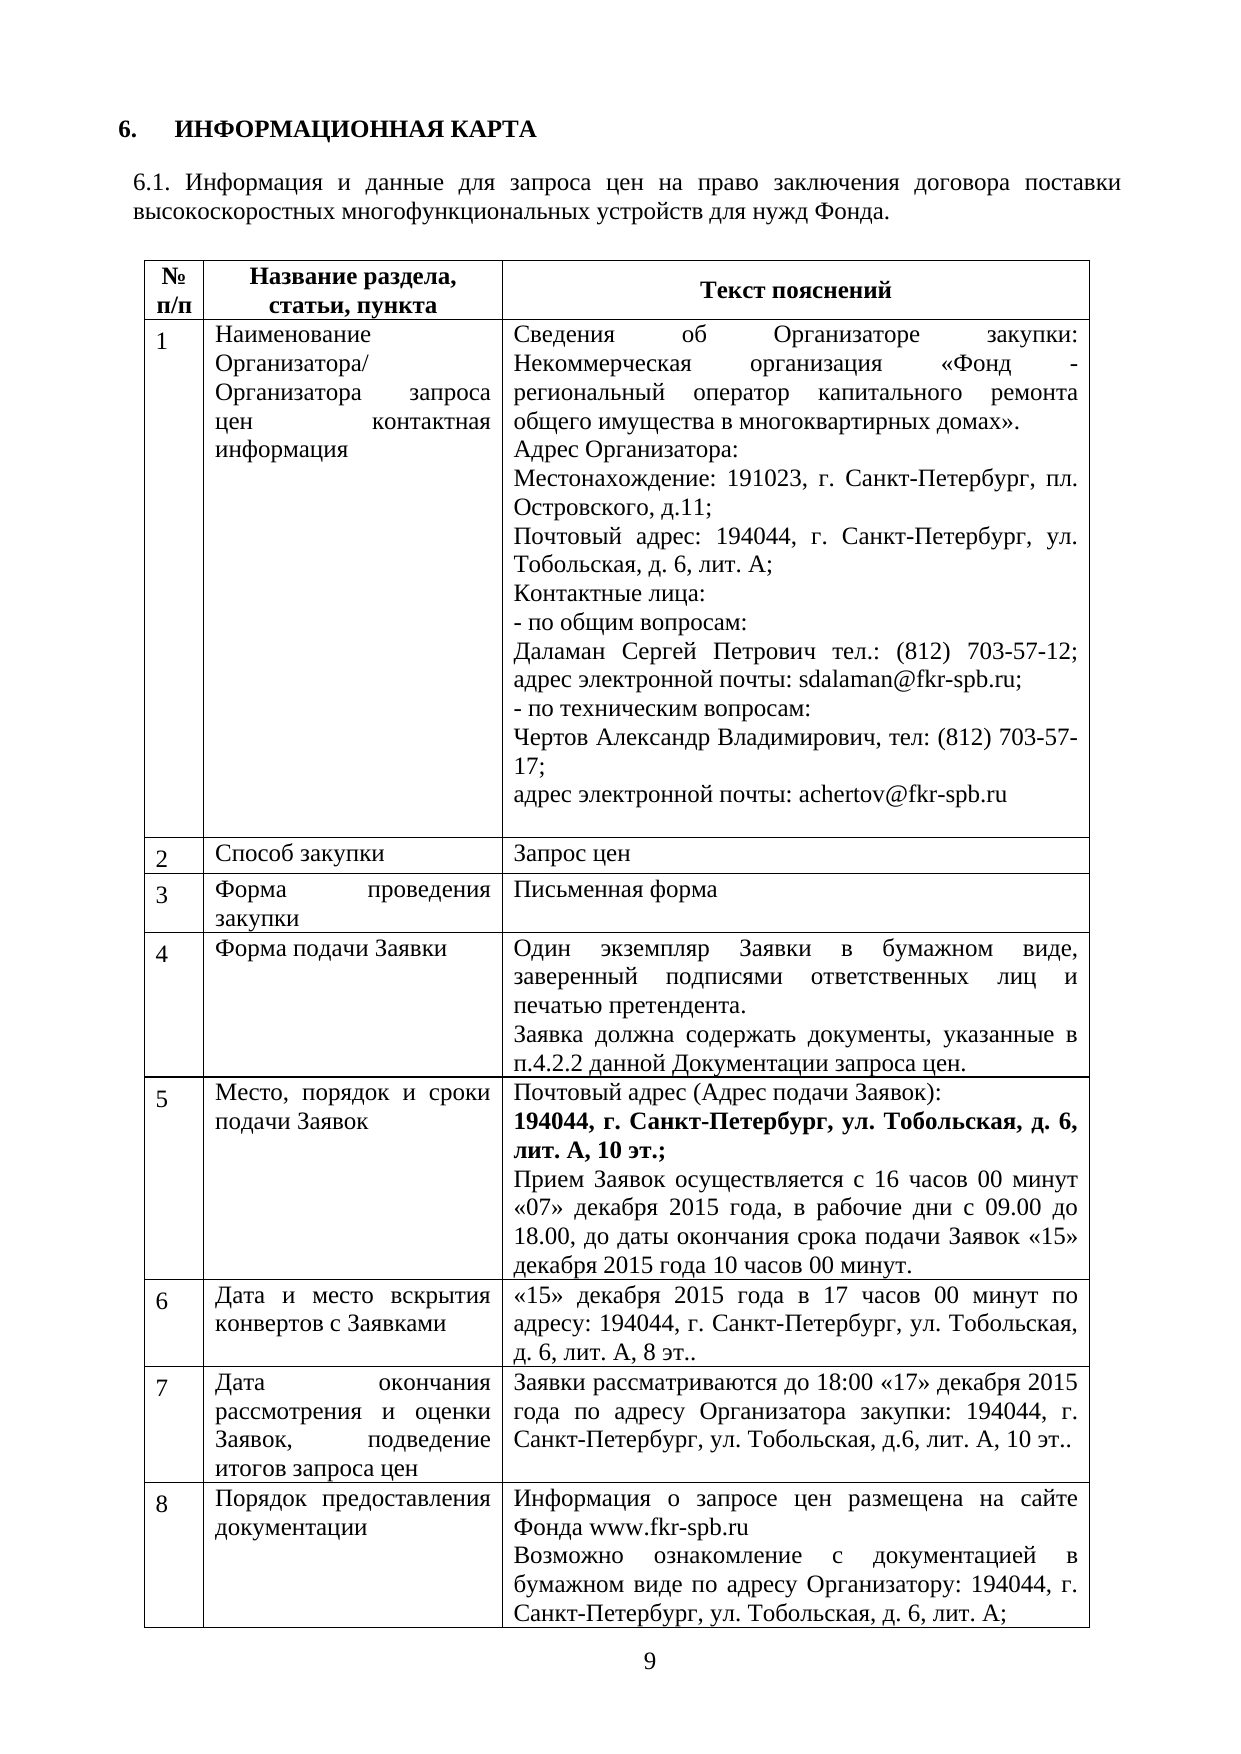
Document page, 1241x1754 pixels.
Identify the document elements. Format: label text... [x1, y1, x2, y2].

table_header № п/п [145, 261, 203, 318]
table_cell Письменная форма [503, 874, 1089, 932]
subtitle ИНФОРМАЦИОННАЯ КАРТА [118, 114, 1181, 142]
table_cell 5 [145, 1078, 203, 1279]
table_cell Сведения об Организаторе закупки: Некоммерческая организация «Фонд - региональный оператор капитального ремонта общего имущества в многоквартирных домах». Адрес Организатора: Местонахождение: 191023, г. Санкт-Петербург, пл. Островского, д.11; Почтовый адрес: 194044, г. Санкт-Петербург, ул. Тобольская, д. 6, лит. А; Контактные лица: - по общим вопросам: Даламан Сергей Петрович тел.: (812) 703-57-12; адрес электронной почты: sdalaman@fkr-spb.ru; - по техническим вопросам: Чертов Александр Владимирович, тел: (812) 703-57-17; адрес электронной почты: achertov@fkr-spb.ru [503, 320, 1089, 837]
table_cell 7 [145, 1367, 203, 1482]
table_cell Дата и место вскрытия конвертов с Заявками [204, 1280, 502, 1366]
table_cell 8 [145, 1483, 203, 1627]
table_cell 6 [145, 1280, 203, 1366]
table_cell Дата окончания рассмотрения и оценки Заявок, подведение итогов запроса цен [204, 1367, 502, 1482]
table_cell Информация о запросе цен размещена на сайте Фонда www.fkr-spb.ru Возможно ознакомление с документацией в бумажном виде по адресу Организатору: 194044, г. Санкт-Петербург, ул. Тобольская, д. 6, лит. А; [503, 1483, 1089, 1627]
table_cell «15» декабря 2015 года в 17 часов 00 минут по адресу: 194044, г. Санкт-Петербург, ул. Тобольская, д. 6, лит. А, 8 эт.. [503, 1280, 1089, 1366]
table_cell Почтовый адрес (Адрес подачи Заявок): 194044, г. Санкт-Петербург, ул. Тобольская, д. 6, лит. А, 10 эт.; Прием Заявок осуществляется с 16 часов 00 минут «07» декабря 2015 года, в рабочие дни с 09.00 до 18.00, до даты окончания срока подачи Заявок «15» декабря 2015 года 10 часов 00 минут. [503, 1078, 1089, 1279]
table_cell 2 [145, 838, 203, 873]
text 6.1. Информация и данные для запроса цен на право заключения договора поставки высокоскоростных многофункциональных устройств для нужд Фонда. [133, 167, 1122, 225]
table_cell Форма подачи Заявки [204, 933, 502, 1076]
table_cell 3 [145, 874, 203, 932]
table_cell Заявки рассматриваются до 18:00 «17» декабря 2015 года по адресу Организатора закупки: 194044, г. Санкт-Петербург, ул. Тобольская, д.6, лит. А, 10 эт.. [503, 1367, 1089, 1482]
table_cell 1 [145, 320, 203, 837]
table_cell Способ закупки [204, 838, 502, 873]
table_cell Запрос цен [503, 838, 1089, 873]
table_cell Один экземпляр Заявки в бумажном виде, заверенный подписями ответственных лиц и печатью претендента. Заявка должна содержать документы, указанные в п.4.2.2 данной Документации запроса цен. [503, 933, 1089, 1076]
table_header Текст пояснений [503, 261, 1089, 318]
table_cell Место, порядок и сроки подачи Заявок [204, 1078, 502, 1279]
table_cell Форма проведения закупки [204, 874, 502, 932]
table_cell Наименование Организатора/ Организатора запроса цен контактная информация [204, 320, 502, 837]
table_cell Порядок предоставления документации [204, 1483, 502, 1627]
table_header Название раздела, статьи, пункта [204, 261, 502, 318]
table_cell 4 [145, 933, 203, 1076]
